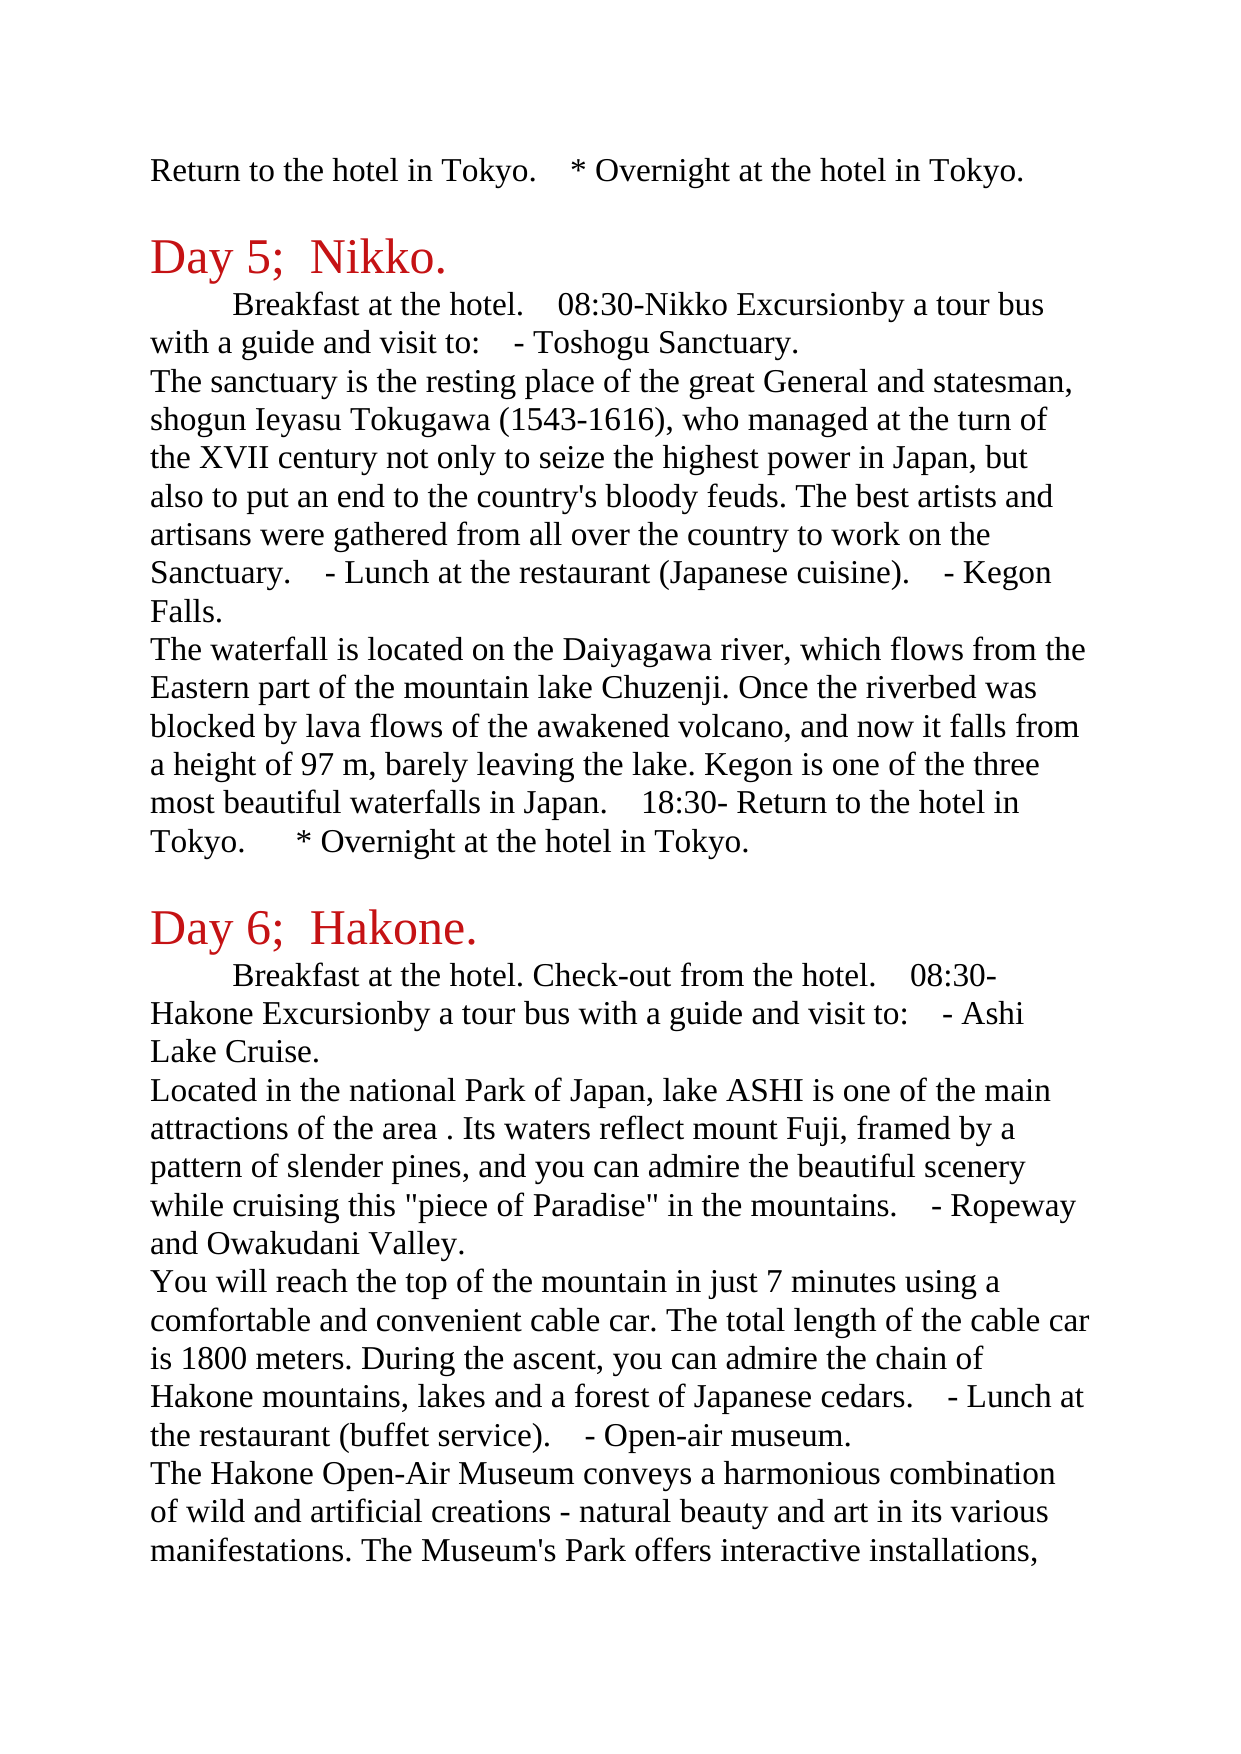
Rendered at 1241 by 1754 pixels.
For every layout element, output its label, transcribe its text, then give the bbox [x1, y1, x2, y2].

text Day 5; Nikko. [150, 227, 1090, 284]
text Day 6; Hakone. [150, 897, 1090, 955]
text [150, 150, 1090, 188]
text The waterfall is located on the Daiyagawa river, which flows from the Eastern part of the mountain lake Chuzenji. Once the riverbed was blocked by lava flows of the awakened volcano, and now it falls from a height of 97 m, barely leaving the lake. Kegon is one of the three most beautiful waterfalls in Japan. 18:30- Return to the hotel in Tokyo. * Overnight at the hotel in Tokyo. [150, 629, 1090, 859]
text Breakfast at the hotel. 08:30-Nikko Excursionby a tour bus with a guide and visit to: - Toshogu Sanctuary. [150, 284, 1090, 361]
text The sanctuary is the resting place of the great General and statesman, shogun Ieyasu Tokugawa (1543-1616), who managed at the turn of the XVII century not only to seize the highest power in Japan, but also to put an end to the country's bloody feuds. The best artists and artisans were gathered from all over the country to work on the Sanctuary. - Lunch at the restaurant (Japanese cuisine). - Kegon Falls. [150, 361, 1090, 629]
text Located in the national Park of Japan, lake ASHI is one of the main attractions of the area . Its waters reflect mount Fuji, framed by a pattern of slender pines, and you can admire the beautiful scenery while cruising this "piece of Paradise" in the mountains. - Ropeway and Owakudani Valley. [150, 1070, 1090, 1262]
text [150, 1453, 1090, 1568]
text Breakfast at the hotel. Check-out from the hotel. 08:30-Hakone Excursionby a tour bus with a guide and visit to: - Ashi Lake Cruise. [150, 955, 1090, 1070]
text You will reach the top of the mountain in just 7 minutes using a comfortable and convenient cable car. The total length of the cable car is 1800 meters. During the ascent, you can admire the chain of Hakone mountains, lakes and a forest of Japanese cedars. - Lunch at the restaurant (buffet service). - Open-air museum. [150, 1262, 1090, 1453]
